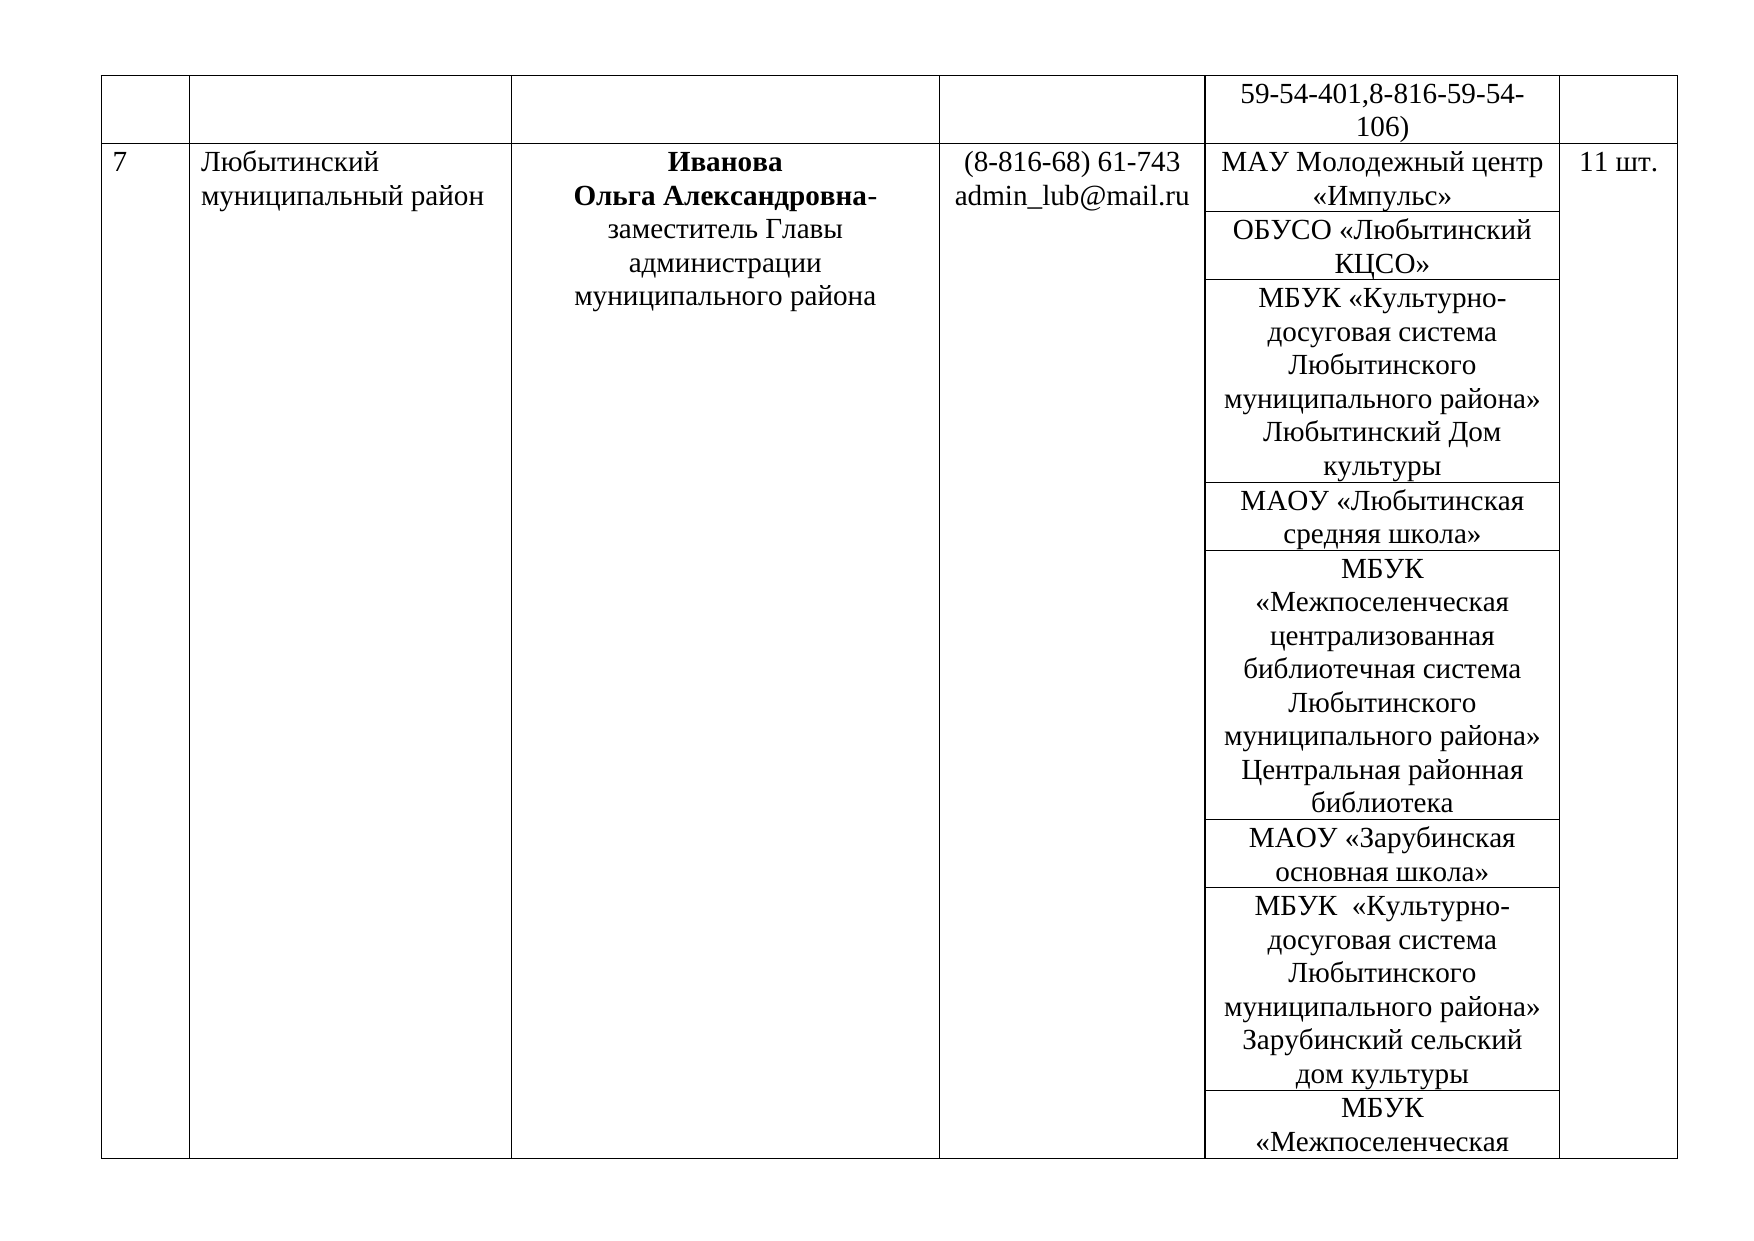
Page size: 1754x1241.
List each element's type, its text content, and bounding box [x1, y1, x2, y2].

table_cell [1206, 76, 1559, 143]
table_cell Любытинский муниципальный район [190, 144, 511, 1158]
table_cell МАОУ «Любытинская средняя школа» [1206, 483, 1559, 550]
table_cell Иванова Ольга Александровна- заместитель Главы администрации муниципального района [512, 144, 939, 1158]
table_cell МБУК «Межпоселенческая централизованная библиотечная система Любытинского муниципального района» Центральная районная библиотека [1206, 551, 1559, 819]
table_cell (8-816-68) 61-743 admin_lub@mail.ru [940, 144, 1204, 1158]
table_cell 7 [102, 144, 189, 1158]
table_cell МБУК «Культурно-досуговая система Любытинского муниципального района» Зарубинский сельский дом культуры [1206, 888, 1559, 1089]
table_cell МБУК «Культурно-досуговая система Любытинского муниципального района» Любытинский Дом культуры [1206, 280, 1559, 482]
table_cell МАОУ «Зарубинская основная школа» [1206, 820, 1559, 887]
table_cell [1206, 1091, 1559, 1158]
table_cell 11 шт. [1560, 144, 1677, 1158]
table_cell ОБУСО «Любытинский КЦСО» [1206, 212, 1559, 279]
table_cell МАУ Молодежный центр «Импульс» [1206, 144, 1559, 211]
